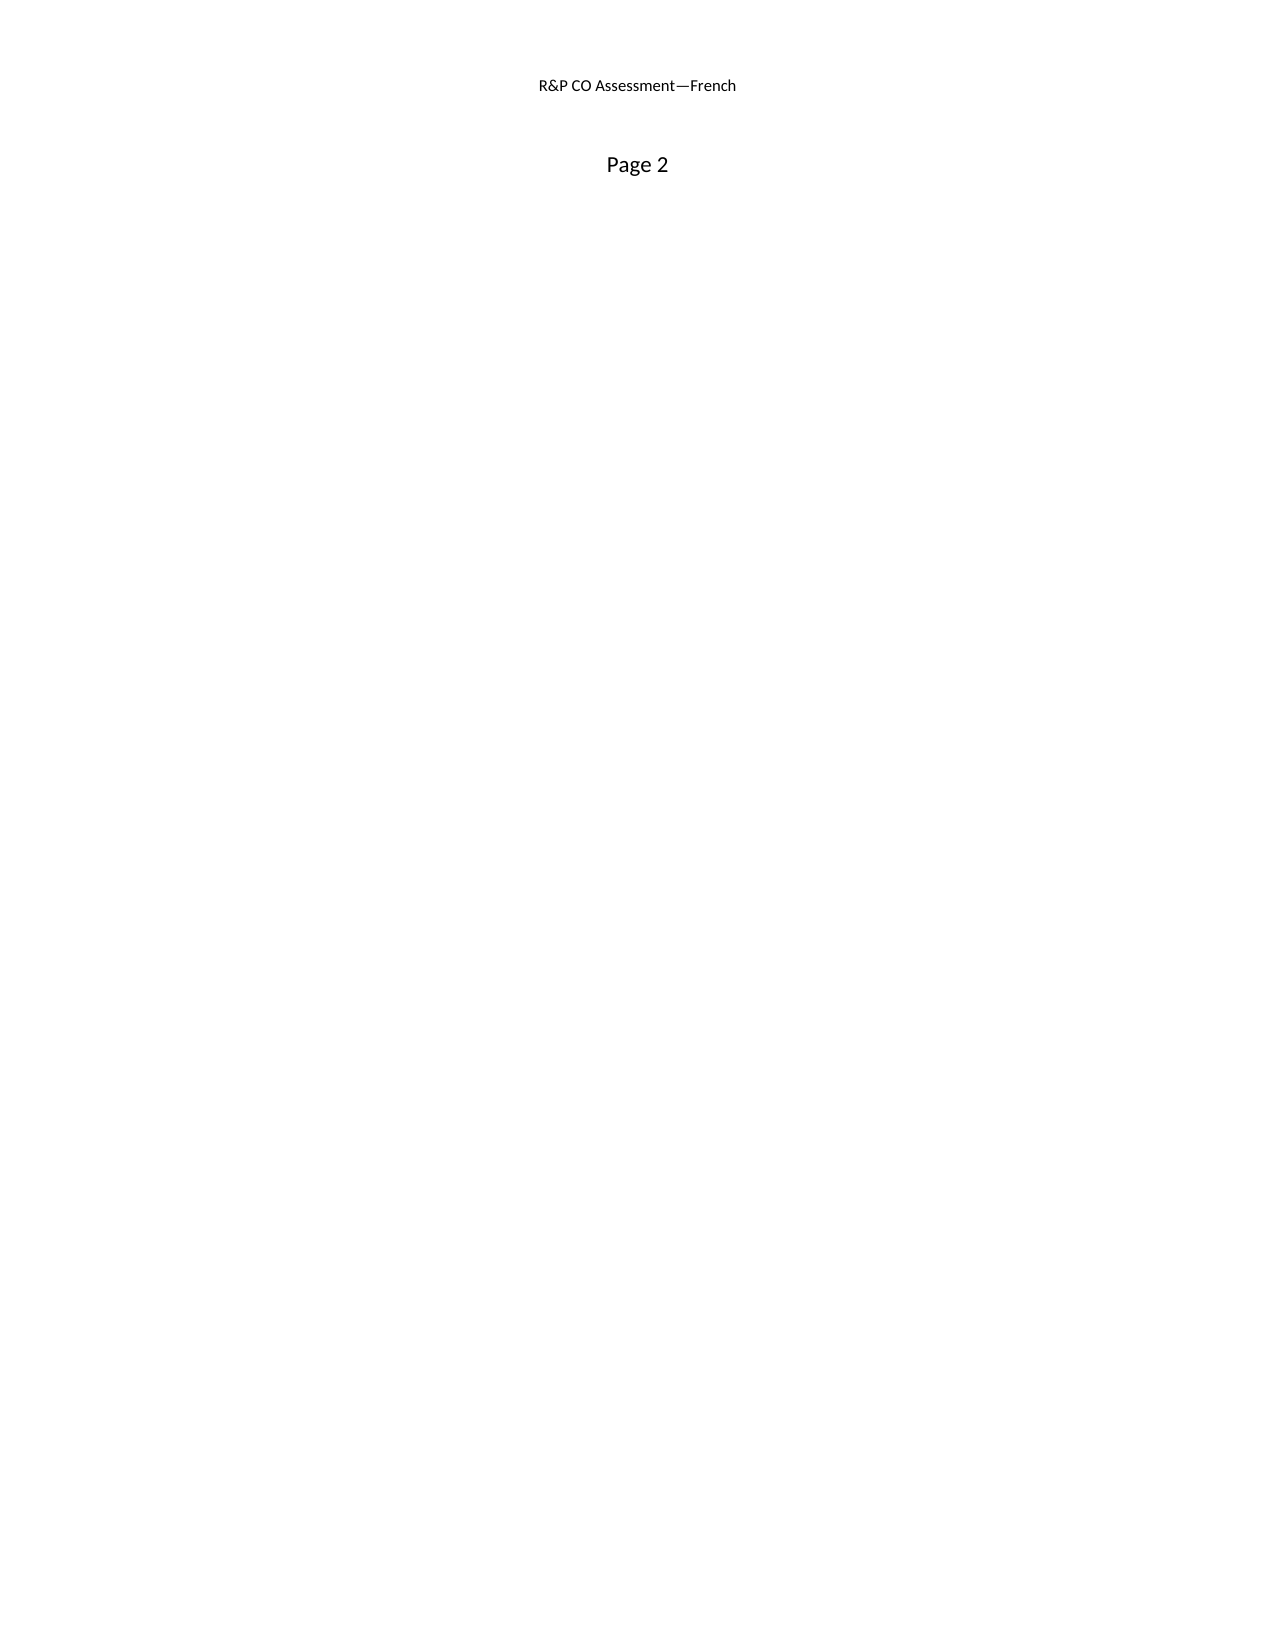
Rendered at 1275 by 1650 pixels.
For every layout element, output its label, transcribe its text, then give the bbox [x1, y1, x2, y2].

text Page 2 [150, 150, 1125, 178]
